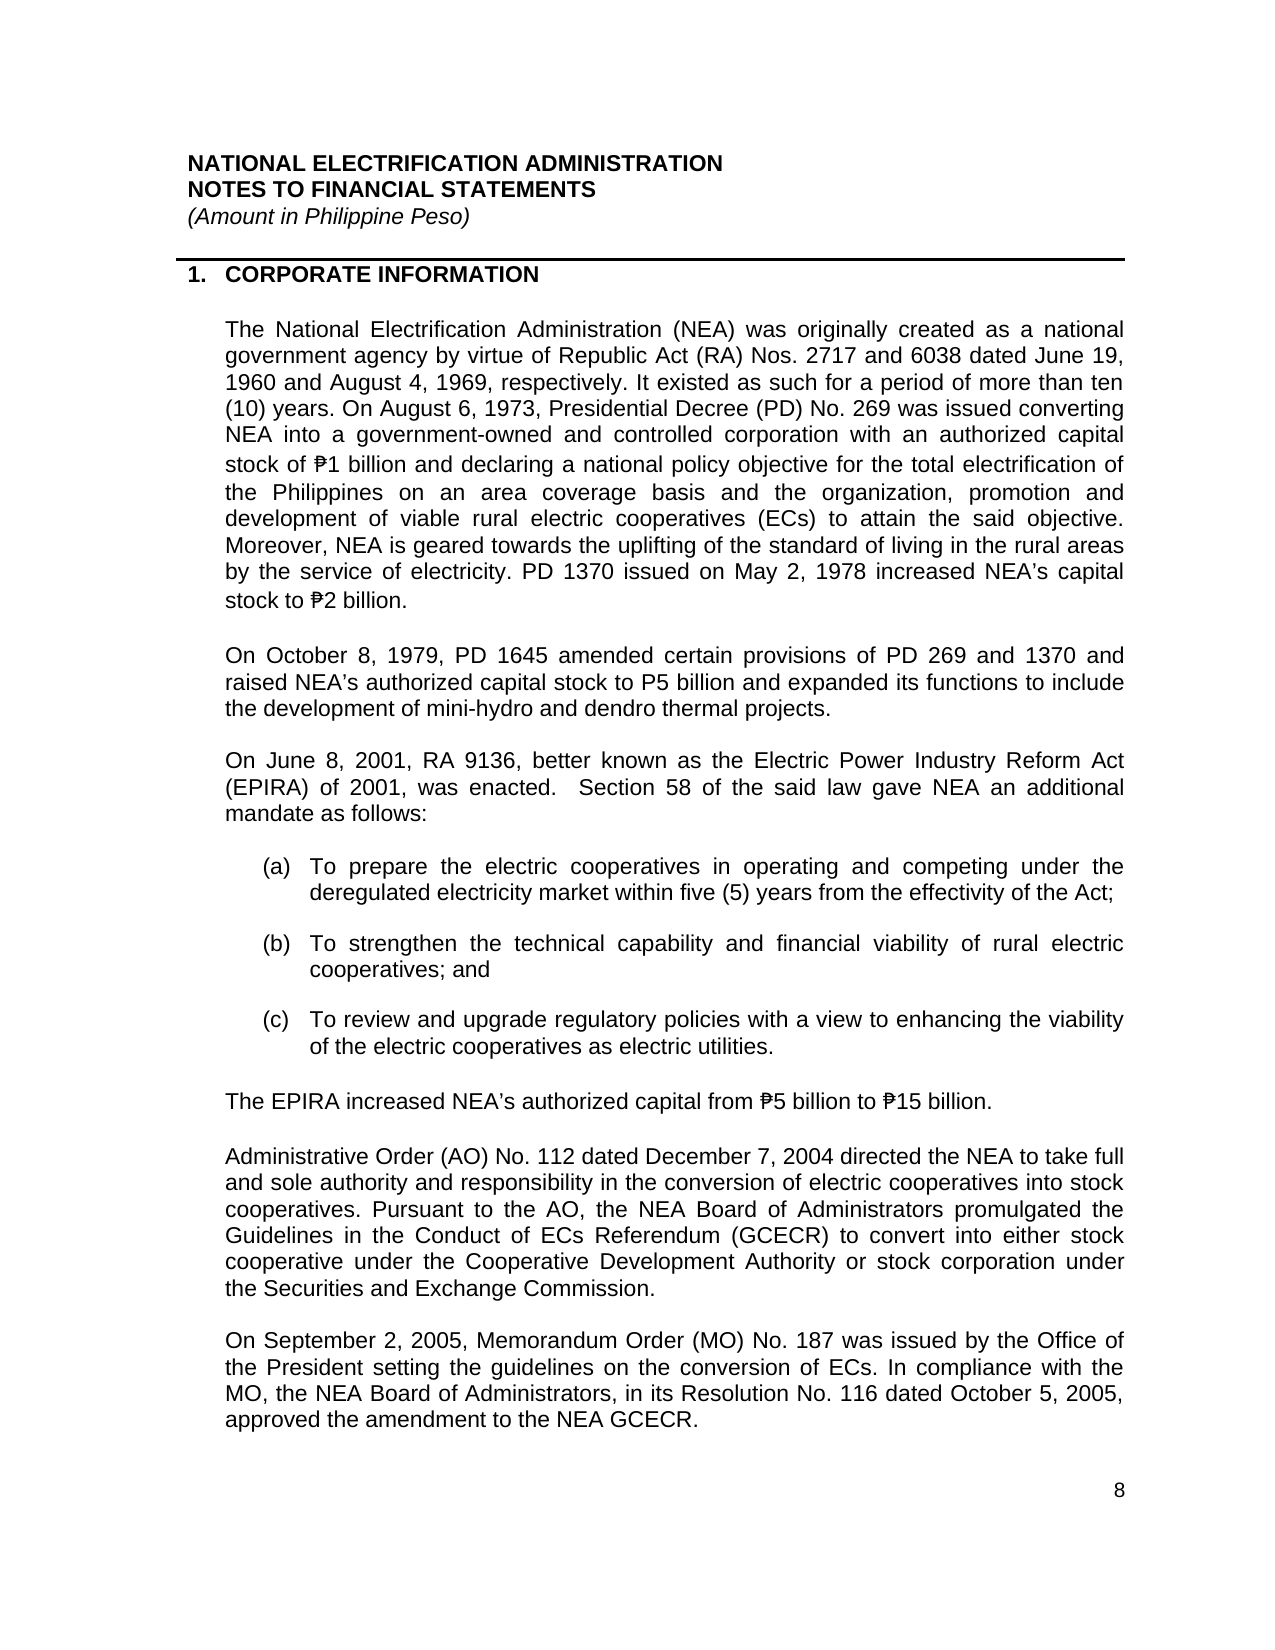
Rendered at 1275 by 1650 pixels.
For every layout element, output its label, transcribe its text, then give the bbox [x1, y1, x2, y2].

text NATIONAL ELECTRIFICATION ADMINISTRATION [187, 150, 1125, 176]
text Administrative Order (AO) No. 112 dated December 7, 2004 directed the NEA to take full and sole authority and responsibility in the conversion of electric cooperatives into stock cooperatives. Pursuant to the AO, the NEA Board of Administrators promulgated the Guidelines in the Conduct of ECs Referendum (GCECR) to convert into either stock cooperative under the Cooperative Development Authority or stock corporation under the Securities and Exchange Commission. [225, 1143, 1125, 1301]
text On September 2, 2005, Memorandum Order (MO) No. 187 was issued by the Office of the President setting the guidelines on the conversion of ECs. In compliance with the MO, the NEA Board of Administrators, in its Resolution No. 116 dated October 5, 2005, approved the amendment to the NEA GCECR. [225, 1327, 1125, 1433]
text On October 8, 1979, PD 1645 amended certain provisions of PD 269 and 1370 and raised NEA’s authorized capital stock to P5 billion and expanded its functions to include the development of mini-hydro and dendro thermal projects. [225, 642, 1125, 721]
list To prepare the electric cooperatives in operating and competing under the deregulated electricity market within five (5) years from the effectivity of the Act; [262, 853, 1125, 906]
text The EPIRA increased NEA’s authorized capital from ₱5 billion to ₱15 billion. [225, 1085, 1125, 1117]
table_header CORPORATE INFORMATION [176, 261, 1125, 287]
text (Amount in Philippine Peso) [187, 203, 1125, 229]
text NOTES TO FINANCIAL STATEMENTS [187, 176, 1125, 203]
list To review and upgrade regulatory policies with a view to enhancing the viability of the electric cooperatives as electric utilities. [262, 1006, 1125, 1059]
list To strengthen the technical capability and financial viability of rural electric cooperatives; and [262, 929, 1125, 982]
text On June 8, 2001, RA 9136, better known as the Electric Power Industry Reform Act (EPIRA) of 2001, was enacted. Section 58 of the said law gave NEA an additional mandate as follows: [225, 747, 1125, 827]
text The National Electrification Administration (NEA) was originally created as a national government agency by virtue of Republic Act (RA) Nos. 2717 and 6038 dated June 19, 1960 and August 4, 1969, respectively. It existed as such for a period of more than ten (10) years. On August 6, 1973, Presidential Decree (PD) No. 269 was issued converting NEA into a government-owned and controlled corporation with an authorized capital stock of ₱1 billion and declaring a national policy objective for the total electrification of the Philippines on an area coverage basis and the organization, promotion and development of viable rural electric cooperatives (ECs) to attain the said objective. Moreover, NEA is geared towards the uplifting of the standard of living in the rural areas by the service of electricity. PD 1370 issued on May 2, 1978 increased NEA’s capital stock to ₱2 billion. [225, 316, 1125, 616]
